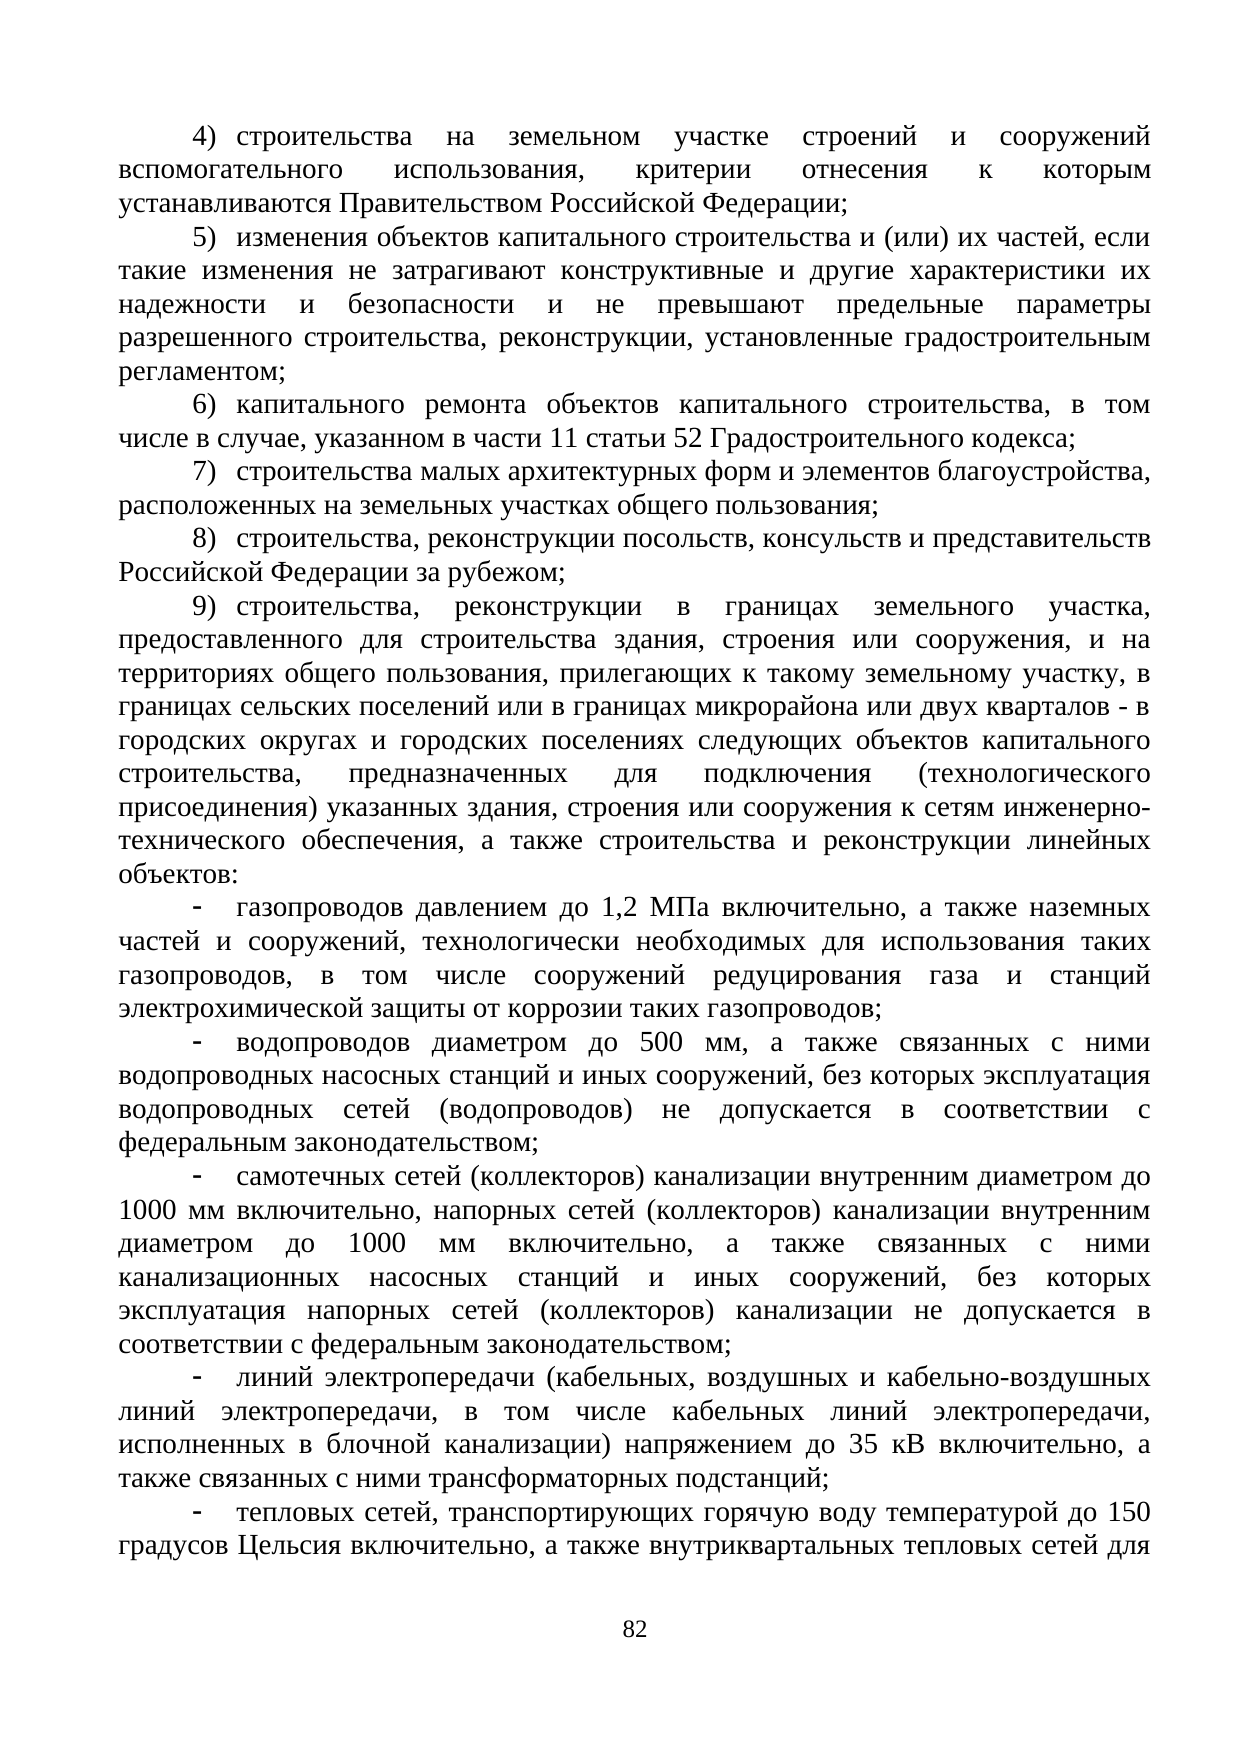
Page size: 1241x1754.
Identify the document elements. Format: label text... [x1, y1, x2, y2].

list газопроводов давлением до 1,2 МПа включительно, а также наземных частей и сооружений, технологически необходимых для использования таких газопроводов, в том числе сооружений редуцирования газа и станций электрохимической защиты от коррозии таких газопроводов; [118, 889, 1152, 1024]
list строительства, реконструкции посольств, консульств и представительств Российской Федерации за рубежом; [118, 521, 1152, 588]
list водопроводов диаметром до 500 мм, а также связанных с ними водопроводных насосных станций и иных сооружений, без которых эксплуатация водопроводных сетей (водопроводов) не допускается в соответствии с федеральным законодательством; [118, 1024, 1152, 1158]
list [118, 1494, 1152, 1561]
list строительства на земельном участке строений и сооружений вспомогательного использования, критерии отнесения к которым устанавливаются Правительством Российской Федерации; [118, 118, 1152, 219]
list строительства, реконструкции в границах земельного участка, предоставленного для строительства здания, строения или сооружения, и на территориях общего пользования, прилегающих к такому земельному участку, в границах сельских поселений или в границах микрорайона или двух кварталов - в городских округах и городских поселениях следующих объектов капитального строительства, предназначенных для подключения (технологического присоединения) указанных здания, строения или сооружения к сетям инженерно-технического обеспечения, а также строительства и реконструкции линейных объектов: [118, 588, 1152, 889]
list капитального ремонта объектов капитального строительства, в том числе в случае, указанном в части 11 статьи 52 Градостроительного кодекса; [118, 386, 1152, 453]
list изменения объектов капитального строительства и (или) их частей, если такие изменения не затрагивают конструктивные и другие характеристики их надежности и безопасности и не превышают предельные параметры разрешенного строительства, реконструкции, установленные градостроительным регламентом; [118, 219, 1152, 386]
list строительства малых архитектурных форм и элементов благоустройства, расположенных на земельных участках общего пользования; [118, 453, 1152, 521]
list линий электропередачи (кабельных, воздушных и кабельно-воздушных линий электропередачи, в том числе кабельных линий электропередачи, исполненных в блочной канализации) напряжением до 35 кВ включительно, а также связанных с ними трансформаторных подстанций; [118, 1359, 1152, 1494]
list самотечных сетей (коллекторов) канализации внутренним диаметром до 1000 мм включительно, напорных сетей (коллекторов) канализации внутренним диаметром до 1000 мм включительно, а также связанных с ними канализационных насосных станций и иных сооружений, без которых эксплуатация напорных сетей (коллекторов) канализации не допускается в соответствии с федеральным законодательством; [118, 1158, 1152, 1359]
